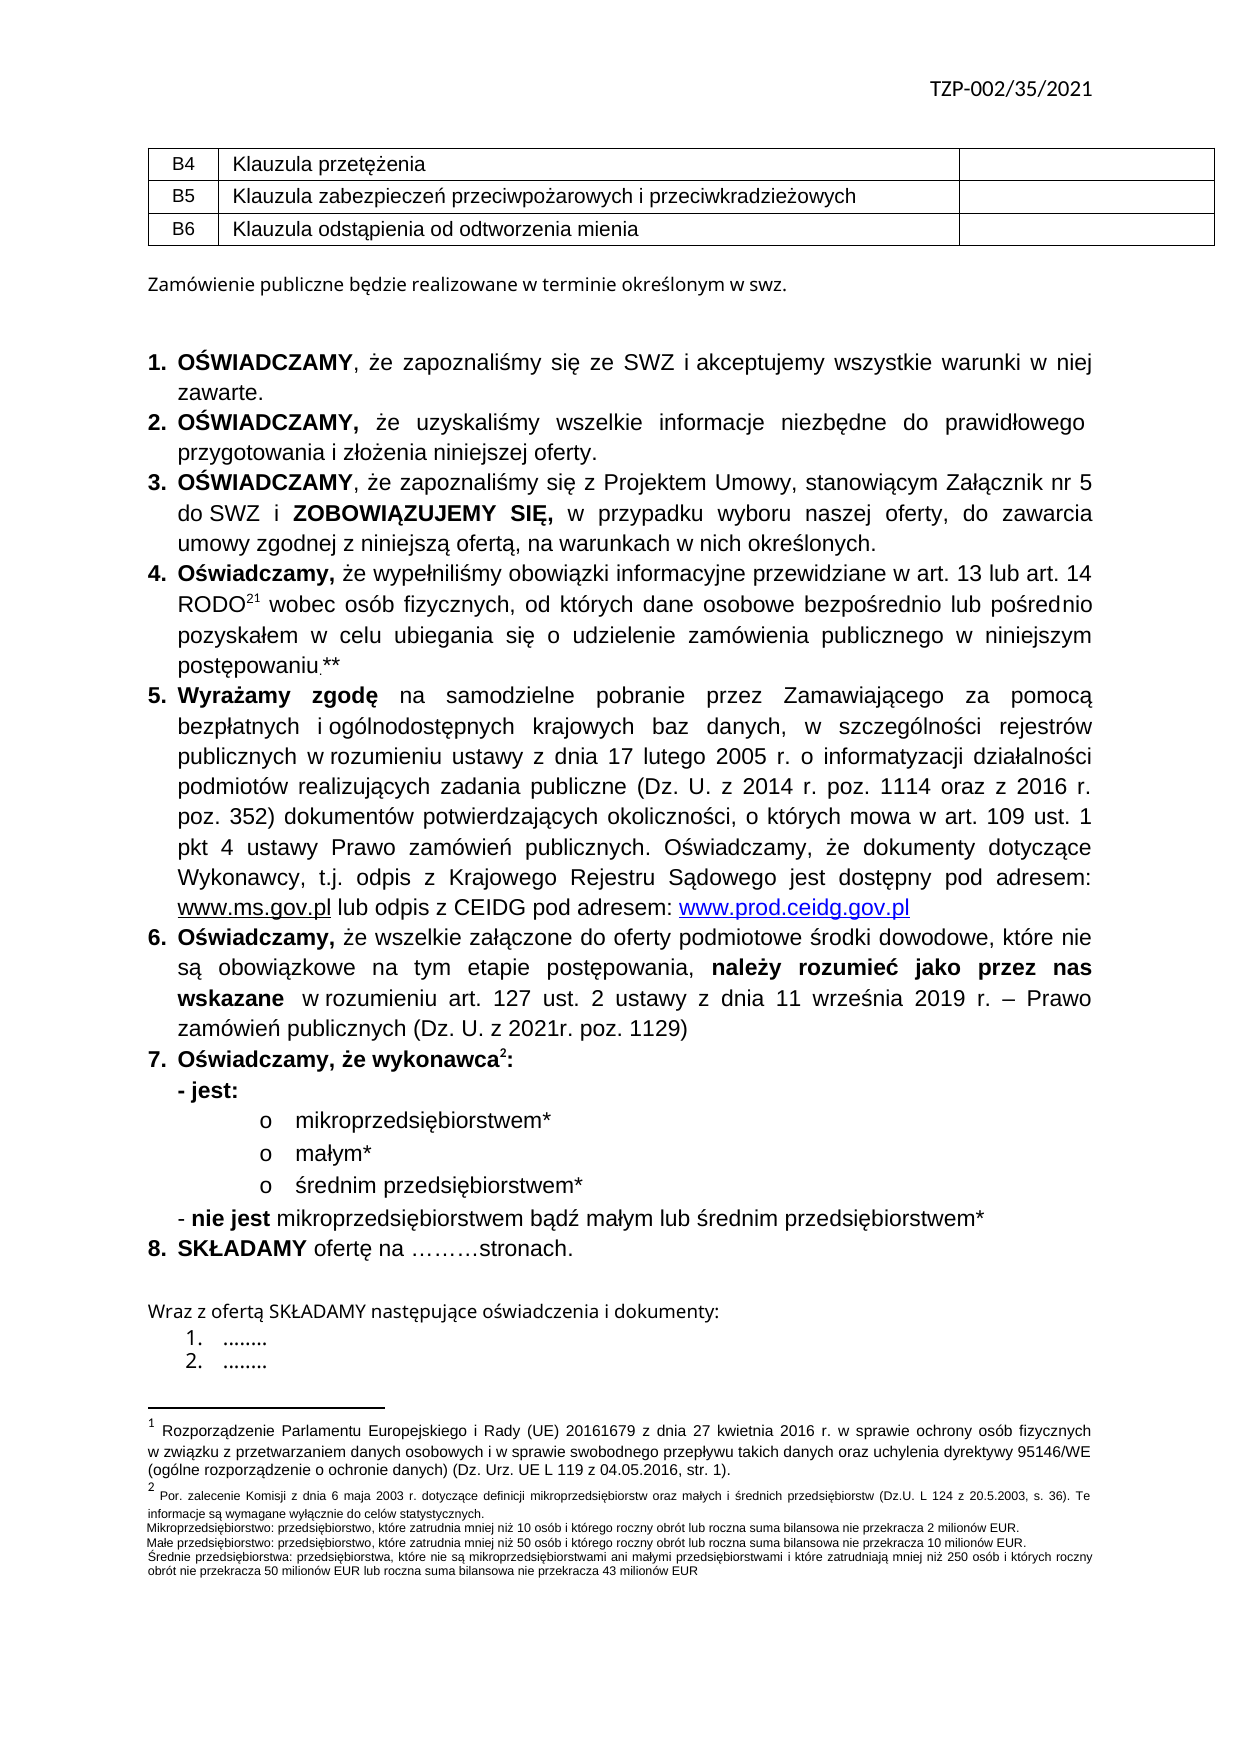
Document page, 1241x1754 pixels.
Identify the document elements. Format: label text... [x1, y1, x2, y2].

list OŚWIADCZAMY, że zapoznaliśmy się z Projektem Umowy, stanowiącym Załącznik nr 5 do SWZ i ZOBOWIĄZUJEMY SIĘ, w przypadku wyboru naszej oferty, do zawarcia umowy zgodnej z niniejszą ofertą, na warunkach w nich określonych. [148, 469, 1093, 556]
table_cell Klauzula zabezpieczeń przeciwpożarowych i przeciwkradzieżowych [219, 181, 959, 213]
list średnim przedsiębiorstwem* [223, 1172, 1093, 1201]
table_cell [960, 214, 1214, 245]
table_cell Klauzula odstąpienia od odtworzenia mienia [219, 214, 959, 245]
table_cell [960, 181, 1214, 213]
list ........ [185, 1350, 1093, 1373]
text - nie jest mikroprzedsiębiorstwem bądź małym lub średnim przedsiębiorstwem* [177, 1205, 1093, 1231]
list Oświadczamy, że wypełniliśmy obowiązki informacyjne przewidziane w art. 13 lub art. 14 RODO2 wobec osób fizycznych, od których dane osobowe bezpośrednio lub pośrednio pozyskałem w celu ubiegania się o udzielenie zamówienia publicznego w niniejszym postępowaniu.** [148, 560, 1093, 678]
list ........ [185, 1327, 1093, 1350]
list małym* [223, 1140, 1093, 1168]
table_cell Klauzula przetężenia [219, 149, 959, 180]
list SKŁADAMY ofertę na ………stronach. [148, 1235, 1093, 1261]
table_cell B5 [149, 181, 218, 213]
text Wraz z ofertą SKŁADAMY następujące oświadczenia i dokumenty: [148, 1298, 1093, 1323]
text - jest: [177, 1077, 1093, 1103]
list Wyrażamy zgodę na samodzielne pobranie przez Zamawiającego za pomocą bezpłatnych i ogólnodostępnych krajowych baz danych, w szczególności rejestrów publicznych w rozumieniu ustawy z dnia 17 lutego 2005 r. o informatyzacji działalności podmiotów realizujących zadania publiczne (Dz. U. z 2014 r. poz. 1114 oraz z 2016 r. poz. 352) dokumentów potwierdzających okoliczności, o których mowa w art. 109 ust. 1 pkt 4 ustawy Prawo zamówień publicznych. Oświadczamy, że dokumenty dotyczące Wykonawcy, t.j. odpis z Krajowego Rejestru Sądowego jest dostępny pod adresem: www.ms.gov.pl lub odpis z CEIDG pod adresem: www.prod.ceidg.gov.pl [148, 682, 1093, 920]
list OŚWIADCZAMY, że uzyskaliśmy wszelkie informacje niezbędne do prawidłowego przygotowania i złożenia niniejszej oferty. [148, 409, 1086, 465]
text Zamówienie publiczne będzie realizowane w terminie określonym w swz. [148, 271, 1093, 297]
list Oświadczamy, że wykonawca: [148, 1045, 1093, 1073]
table_cell B4 [149, 149, 218, 180]
table_cell [960, 149, 1214, 180]
list Oświadczamy, że wszelkie załączone do oferty podmiotowe środki dowodowe, które nie są obowiązkowe na tym etapie postępowania, należy rozumieć jako przez nas wskazane w rozumieniu art. 127 ust. 2 ustawy z dnia 11 września 2019 r. – Prawo zamówień publicznych (Dz. U. z 2021r. poz. 1129) [148, 924, 1093, 1041]
list mikroprzedsiębiorstwem* [223, 1107, 1093, 1136]
table_cell B6 [149, 214, 218, 245]
list OŚWIADCZAMY, że zapoznaliśmy się ze SWZ i akceptujemy wszystkie warunki w niej zawarte. [148, 348, 1093, 405]
